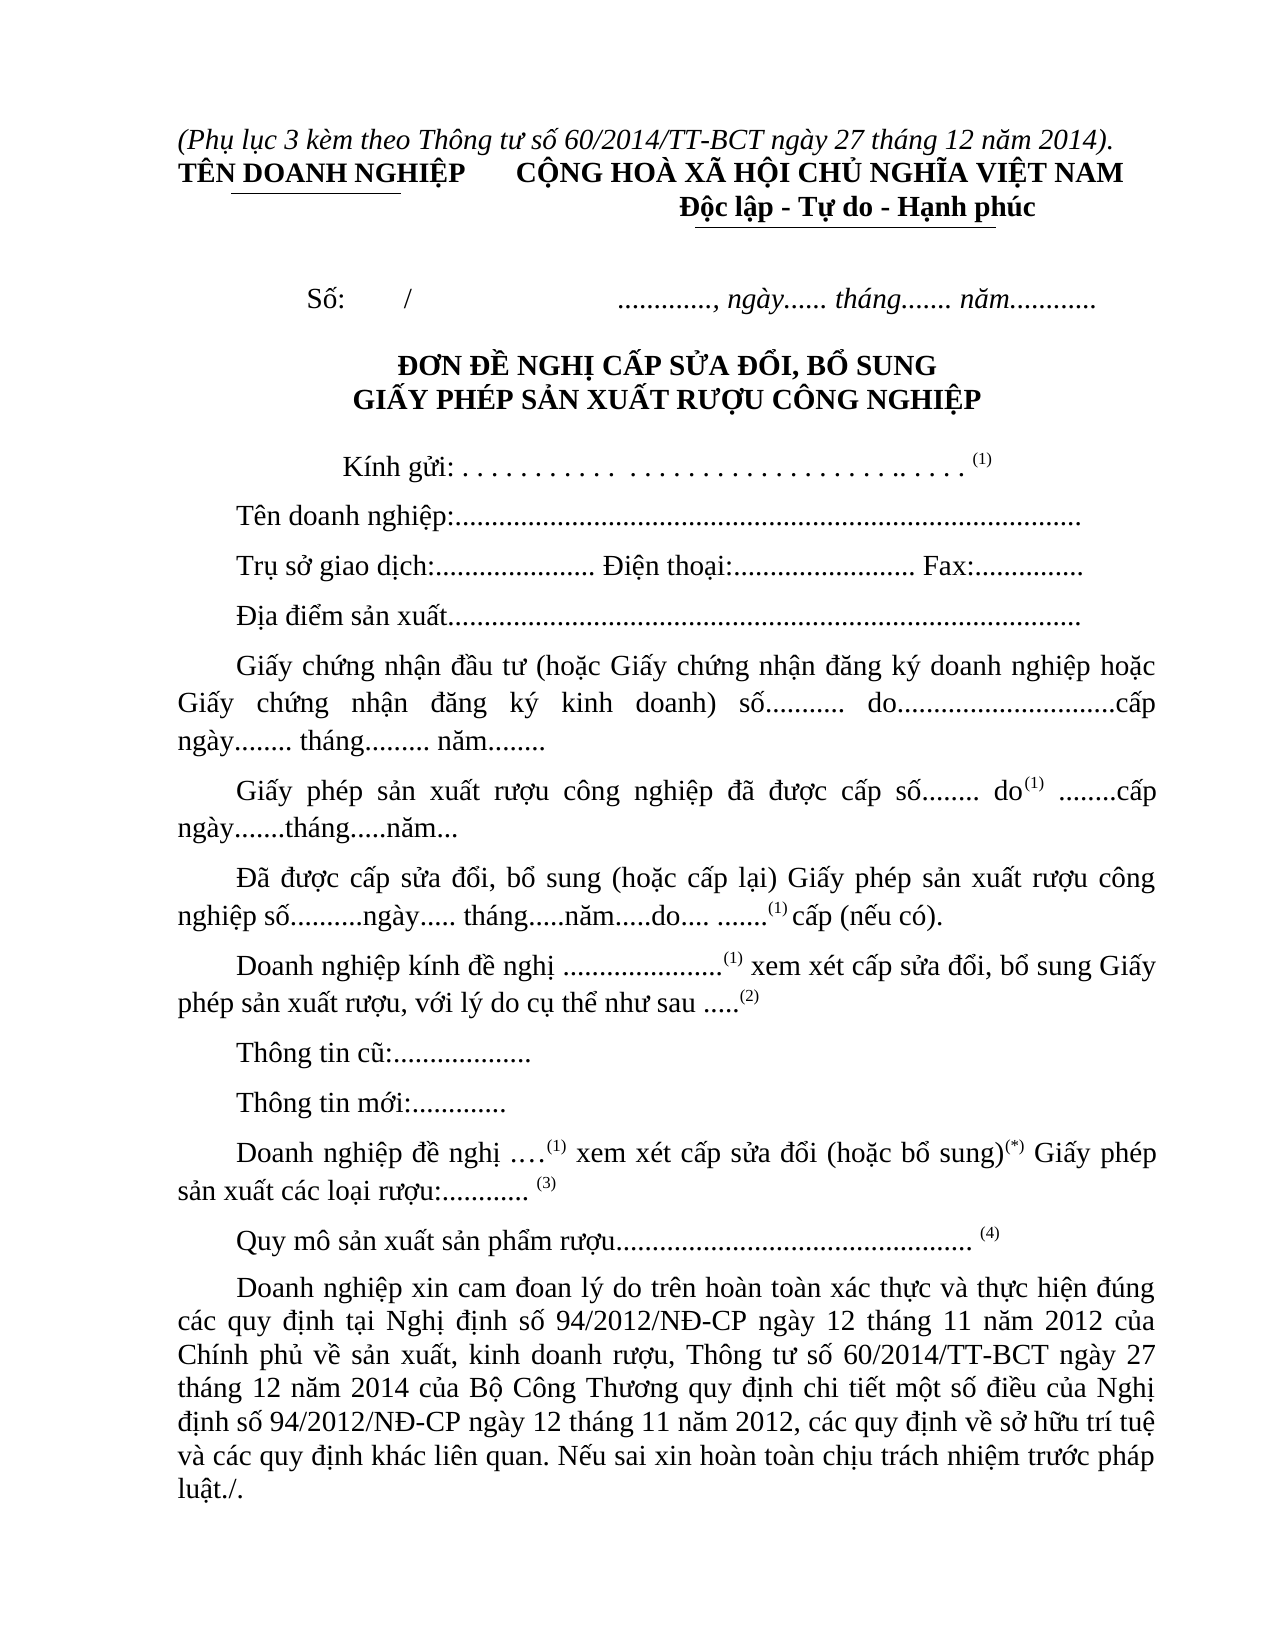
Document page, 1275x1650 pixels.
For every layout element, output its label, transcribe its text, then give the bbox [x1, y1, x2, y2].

text Thông tin mới:............. [177, 1082, 1157, 1120]
table_cell ............., ngày...... tháng....... năm............ [477, 256, 1163, 315]
text Đã được cấp sửa đổi, bổ sung (hoặc cấp lại) Giấy phép sản xuất rượu công nghiệp số..........ngày..... tháng.....năm.....do.... .......(1) cấp (nếu có). [177, 857, 1157, 932]
text Giấy chứng nhận đầu tư (hoặc Giấy chứng nhận đăng ký doanh nghiệp hoặc Giấy chứng nhận đăng ký kinh doanh) số........... do..............................cấp ngày........ tháng......... năm........ [177, 645, 1157, 757]
text Doanh nghiệp kính đề nghị ......................(1) xem xét cấp sửa đổi, bổ sung Giấy phép sản xuất rượu, với lý do cụ thể như sau .....(2) [177, 945, 1157, 1020]
text (Phụ lục 3 kèm theo Thông tư số 60/2014/TT-BCT ngày 27 tháng 12 năm 2014). [177, 118, 1157, 156]
table_cell Số: / [166, 256, 477, 315]
text Giấy phép sản xuất rượu công nghiệp đã được cấp số........ do(1) ........cấp ngày.......tháng.....năm... [177, 770, 1157, 845]
text Kính gửi: . . . . . . . . . . . . . . . . . . . . . . . . . . . . . .. . . . . (1) [177, 449, 1157, 482]
text Quy mô sản xuất sản phẩm rượu................................................. (4) [177, 1220, 1157, 1257]
text Trụ sở giao dịch:...................... Điện thoại:......................... Fax:............... [177, 545, 1157, 582]
table_header CỘNG HOÀ XÃ HỘI CHỦ NGHĨA VIỆT NAM Độc lập - Tự do - Hạnh phúc [477, 156, 1163, 256]
text Thông tin cũ:................... [177, 1032, 1157, 1070]
text Doanh nghiệp đề nghị .…(1) xem xét cấp sửa đổi (hoặc bổ sung)(*) Giấy phép sản xuất các loại rượu:............ (3) [177, 1132, 1157, 1207]
text Doanh nghiệp xin cam đoan lý do trên hoàn toàn xác thực và thực hiện đúng các quy định tại Nghị định số 94/2012/NĐ-CP ngày 12 tháng 11 năm 2012 của Chính phủ về sản xuất, kinh doanh rượu, Thông tư số 60/2014/TT-BCT ngày 27 tháng 12 năm 2014 của Bộ Công Thương quy định chi tiết một số điều của Nghị định số 94/2012/NĐ-CP ngày 12 tháng 11 năm 2012, các quy định về sở hữu trí tuệ và các quy định khác liên quan. Nếu sai xin hoàn toàn chịu trách nhiệm trước pháp luật./. [177, 1270, 1157, 1505]
text Tên doanh nghiệp:...................................................................................... [177, 495, 1157, 532]
text Địa điểm sản xuất....................................................................................... [177, 595, 1157, 632]
text ĐƠN ĐỀ Ị CẤP SỬA ĐỔI, BỔ SUNG [177, 348, 1157, 382]
table_header TÊN DOANH NGHIỆP [166, 156, 477, 256]
text GIẤY PHÉP SẢN XUẤT RƯỢU CÔNG NGHIỆP [177, 382, 1157, 415]
